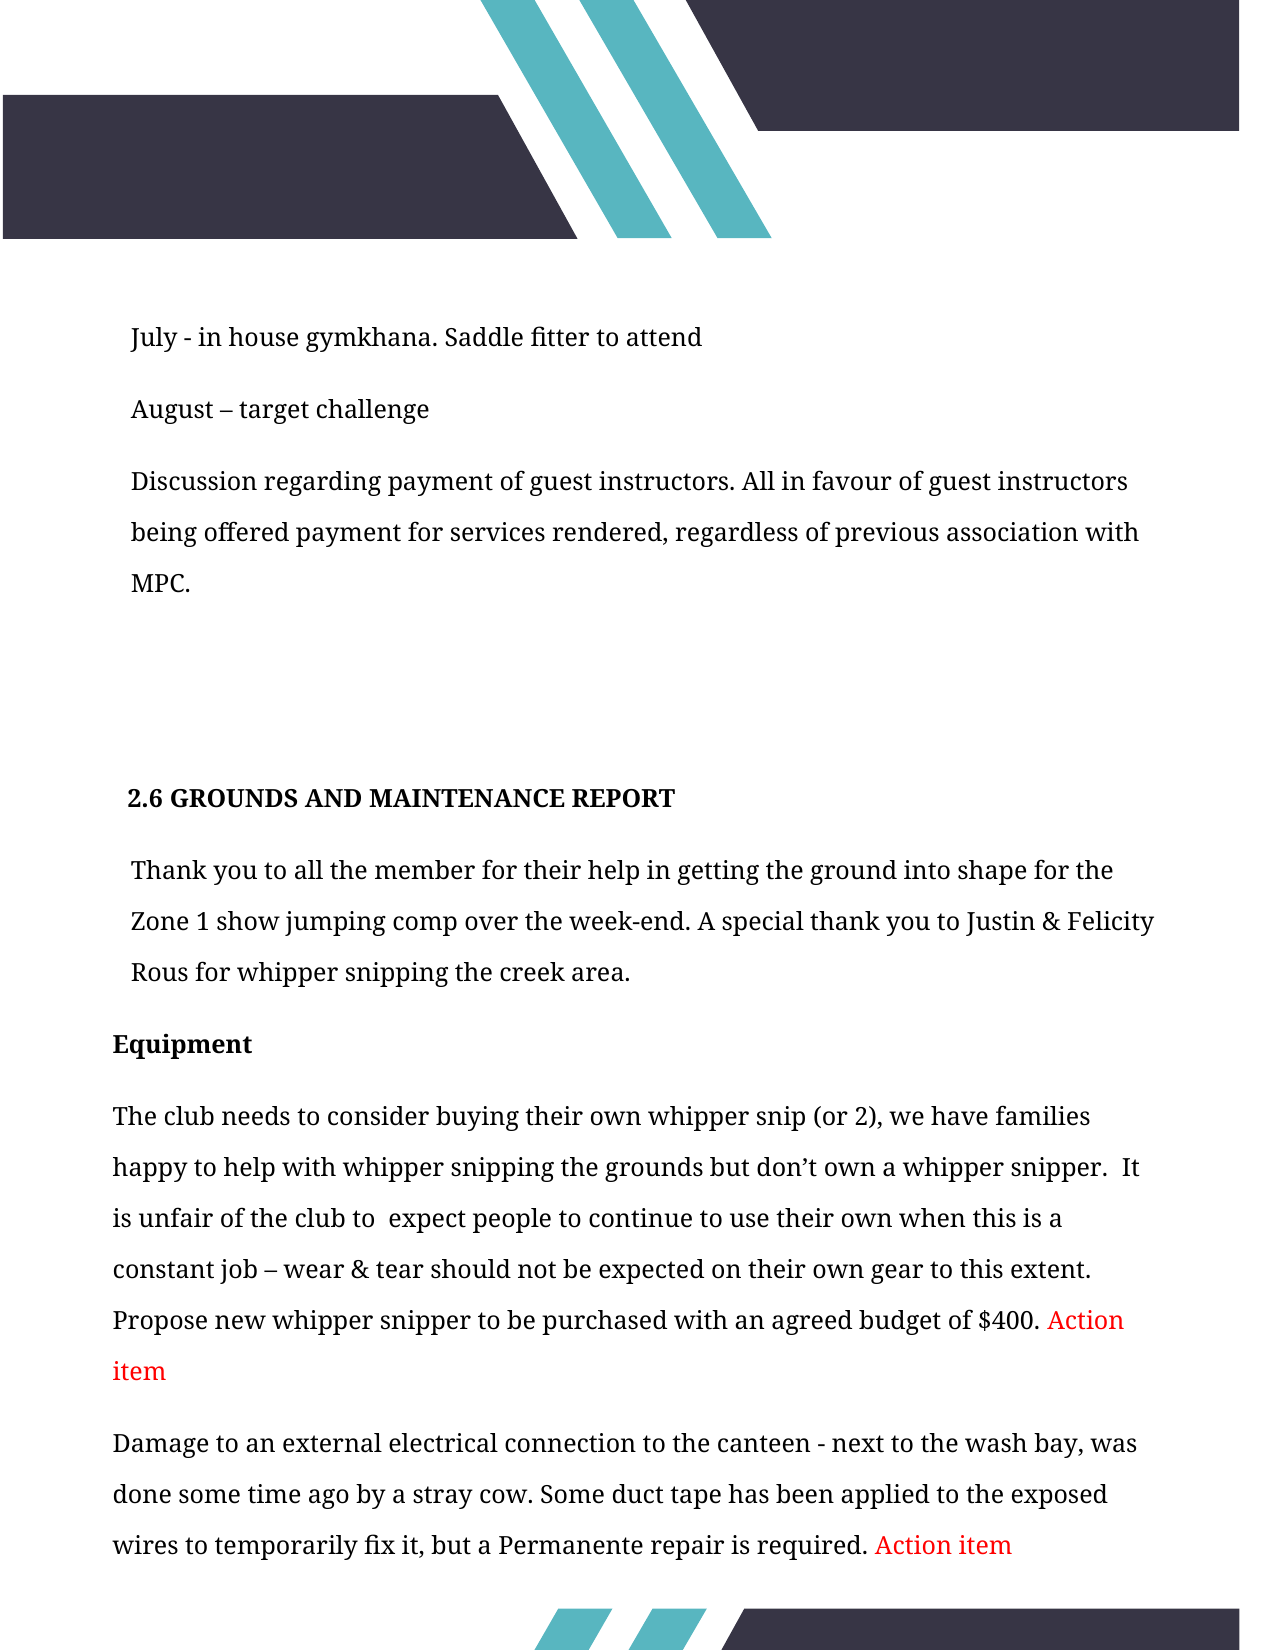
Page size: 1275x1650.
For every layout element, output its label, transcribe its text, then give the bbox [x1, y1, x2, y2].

text The club needs to consider buying their own whipper snip (or 2), we have families happy to help with whipper snipping the grounds but don’t own a whipper snipper. It is unfair of the club to expect people to continue to use their own when this is a constant job – wear & tear should not be expected on their own gear to this extent. Propose new whipper snipper to be purchased with an agreed budget of $400. Action item [112, 1099, 1162, 1388]
text Damage to an external electrical connection to the canteen - next to the wash bay, was done some time ago by a stray cow. Some duct tape has been applied to the exposed wires to temporarily fix it, but a Permanente repair is required. Action item [112, 1426, 1162, 1562]
list GROUNDS AND MAINTENANCE REPORT [127, 781, 1162, 815]
text Equipment [112, 1027, 1162, 1061]
list July - in house gymkhana. Saddle fitter to attend [131, 319, 1162, 353]
list Discussion regarding payment of guest instructors. All in favour of guest instructors being offered payment for services rendered, regardless of previous association with MPC. [131, 463, 1162, 599]
text Thank you to all the member for their help in getting the ground into shape for the Zone 1 show jumping comp over the week-end. A special thank you to Justin & Felicity Rous for whipper snipping the creek area. [131, 853, 1162, 989]
list August – target challenge [131, 391, 1162, 425]
